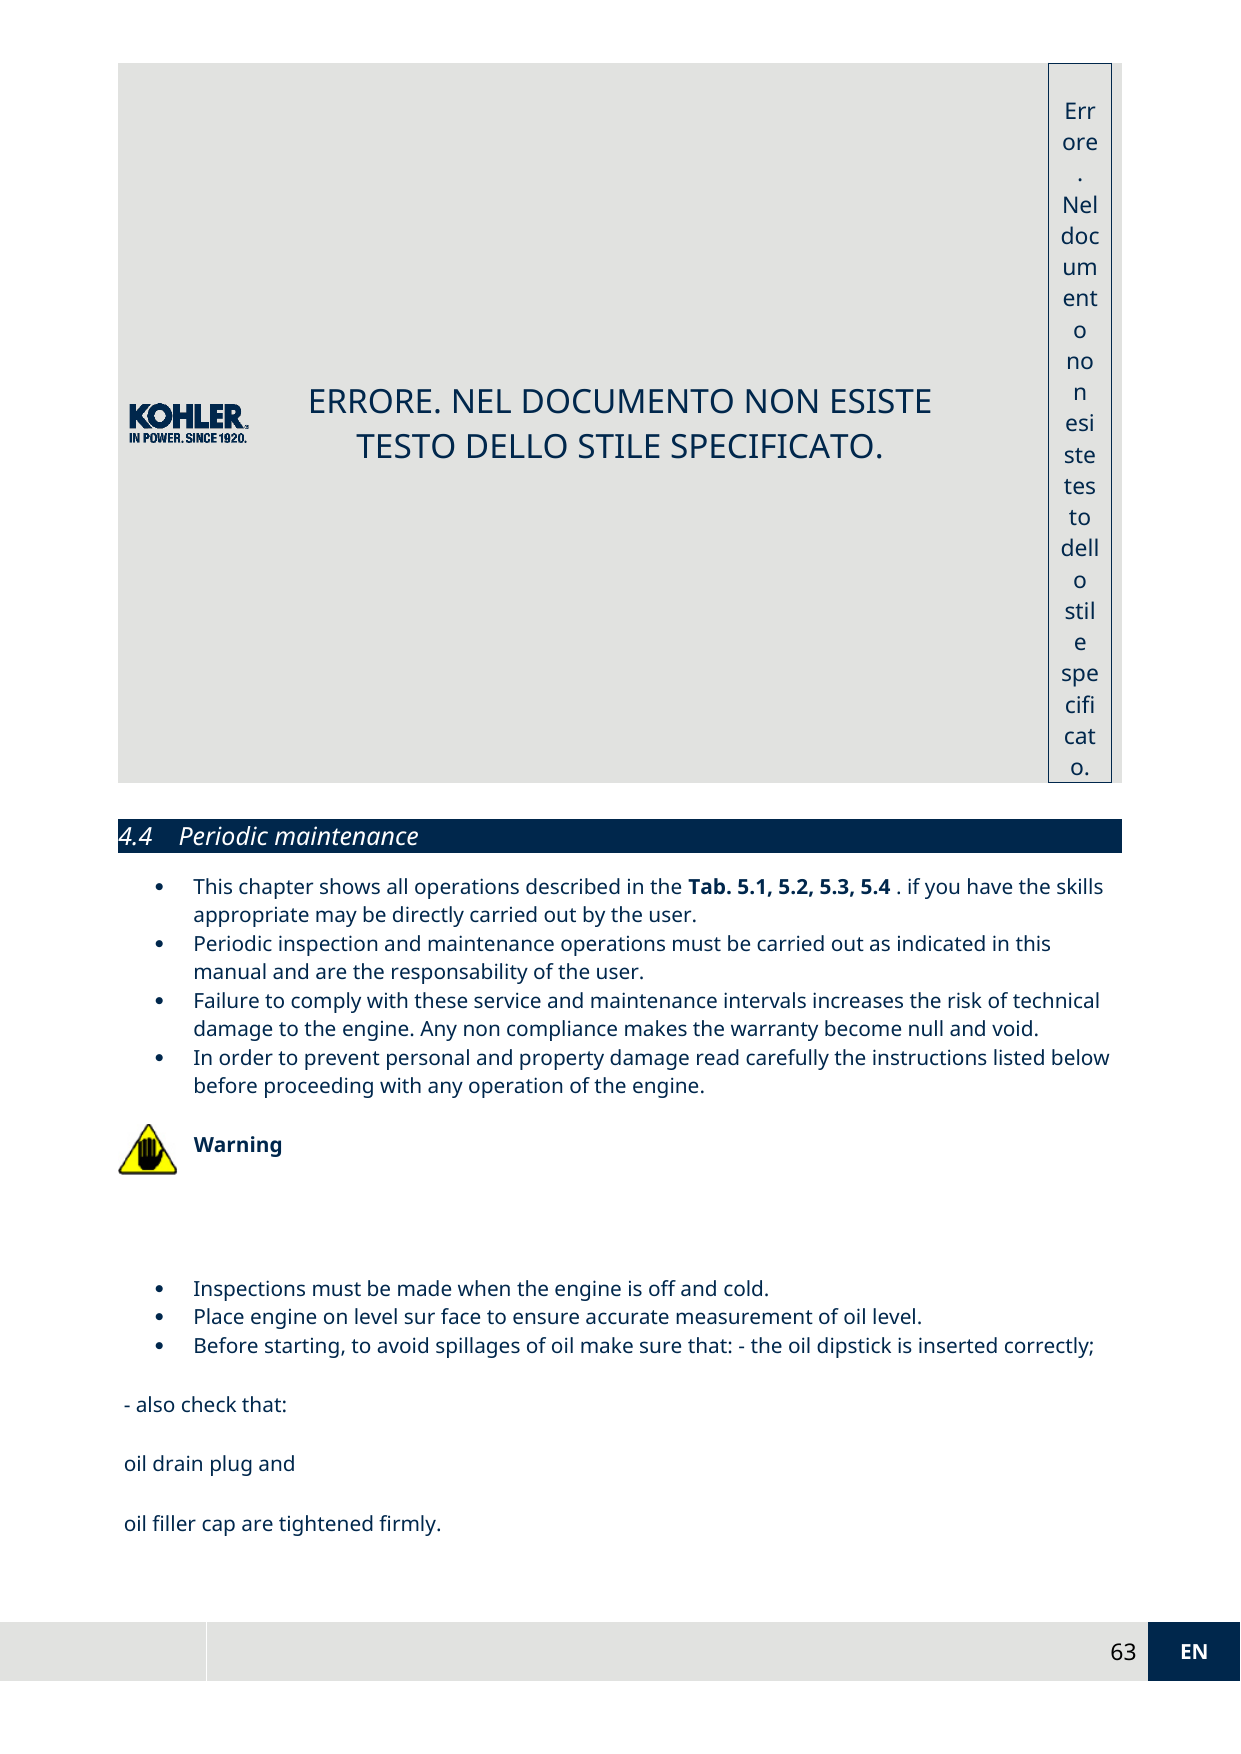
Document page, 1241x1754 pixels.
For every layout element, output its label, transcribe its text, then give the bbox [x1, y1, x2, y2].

list This chapter shows all operations described in the Tab. 5.1, 5.2, 5.3, 5.4 . if you have the skills appropriate may be directly carried out by the user. [156, 872, 1122, 929]
text oil drain plug and [118, 1449, 1122, 1478]
text - also check that: [118, 1390, 1122, 1418]
text Warning [178, 1131, 1122, 1159]
text oil filler cap are tightened firmly. [118, 1509, 1122, 1537]
list Periodic inspection and maintenance operations must be carried out as indicated in this manual and are the responsability of the user. [156, 929, 1122, 986]
list Inspections must be made when the engine is off and cold. [156, 1274, 1122, 1302]
subtitle Periodic maintenance [118, 819, 1122, 853]
picture [118, 1124, 178, 1175]
list Place engine on level sur face to ensure accurate measurement of oil level. [156, 1302, 1122, 1331]
list Before starting, to avoid spillages of oil make sure that: - the oil dipstick is inserted correctly; [156, 1331, 1122, 1359]
list Failure to comply with these service and maintenance intervals increases the risk of technical damage to the engine. Any non compliance makes the warranty become null and void. [156, 986, 1122, 1043]
picture [129, 403, 249, 443]
list In order to prevent personal and property damage read carefully the instructions listed below before proceeding with any operation of the engine. [156, 1043, 1122, 1100]
